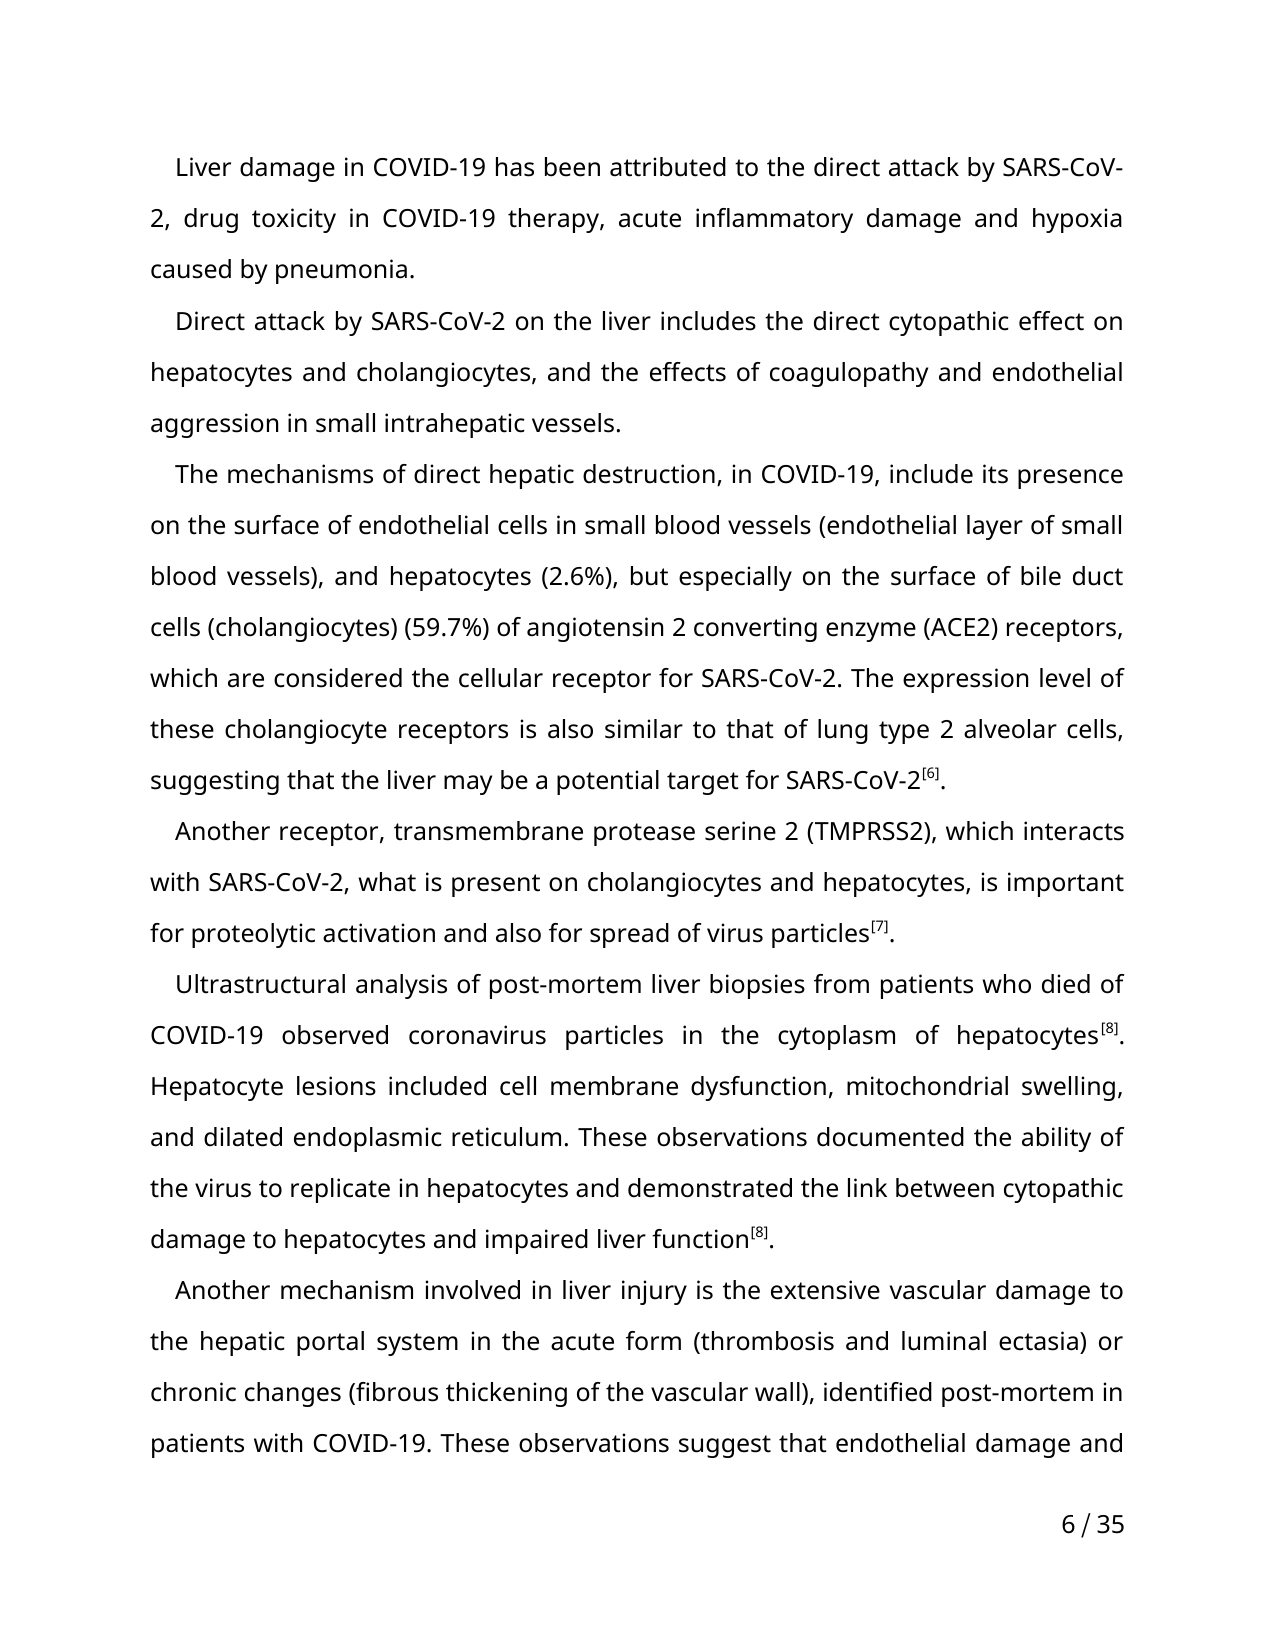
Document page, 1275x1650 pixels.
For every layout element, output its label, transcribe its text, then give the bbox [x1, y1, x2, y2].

text The mechanisms of direct hepatic destruction, in COVID-19, include its presence on the surface of endothelial cells in small blood vessels (endothelial layer of small blood vessels), and hepatocytes (2.6%), but especially on the surface of bile duct cells (cholangiocytes) (59.7%) of angiotensin 2 converting enzyme (ACE2) receptors, which are considered the cellular receptor for SARS-CoV-2. The expression level of these cholangiocyte receptors is also similar to that of lung type 2 alveolar cells, suggesting that the liver may be a potential target for SARS-CoV-2[6]. [150, 456, 1125, 797]
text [150, 1273, 1125, 1460]
text Ultrastructural analysis of post-mortem liver biopsies from patients who died of COVID-19 observed coronavirus particles in the cytoplasm of hepatocytes[8]. Hepatocyte lesions included cell membrane dysfunction, mitochondrial swelling, and dilated endoplasmic reticulum. These observations documented the ability of the virus to replicate in hepatocytes and demonstrated the link between cytopathic damage to hepatocytes and impaired liver function[8]. [150, 967, 1125, 1256]
text Direct attack by SARS-CoV-2 on the liver includes the direct cytopathic effect on hepatocytes and cholangiocytes, and the effects of coagulopathy and endothelial aggression in small intrahepatic vessels. [150, 303, 1125, 439]
text Liver damage in COVID-19 has been attributed to the direct attack by SARS-CoV-2, drug toxicity in COVID-19 therapy, acute inflammatory damage and hypoxia caused by pneumonia. [150, 150, 1125, 286]
text Another receptor, transmembrane protease serine 2 (TMPRSS2), which interacts with SARS-CoV-2, what is present on cholangiocytes and hepatocytes, is important for proteolytic activation and also for spread of virus particles[7]. [150, 813, 1125, 950]
